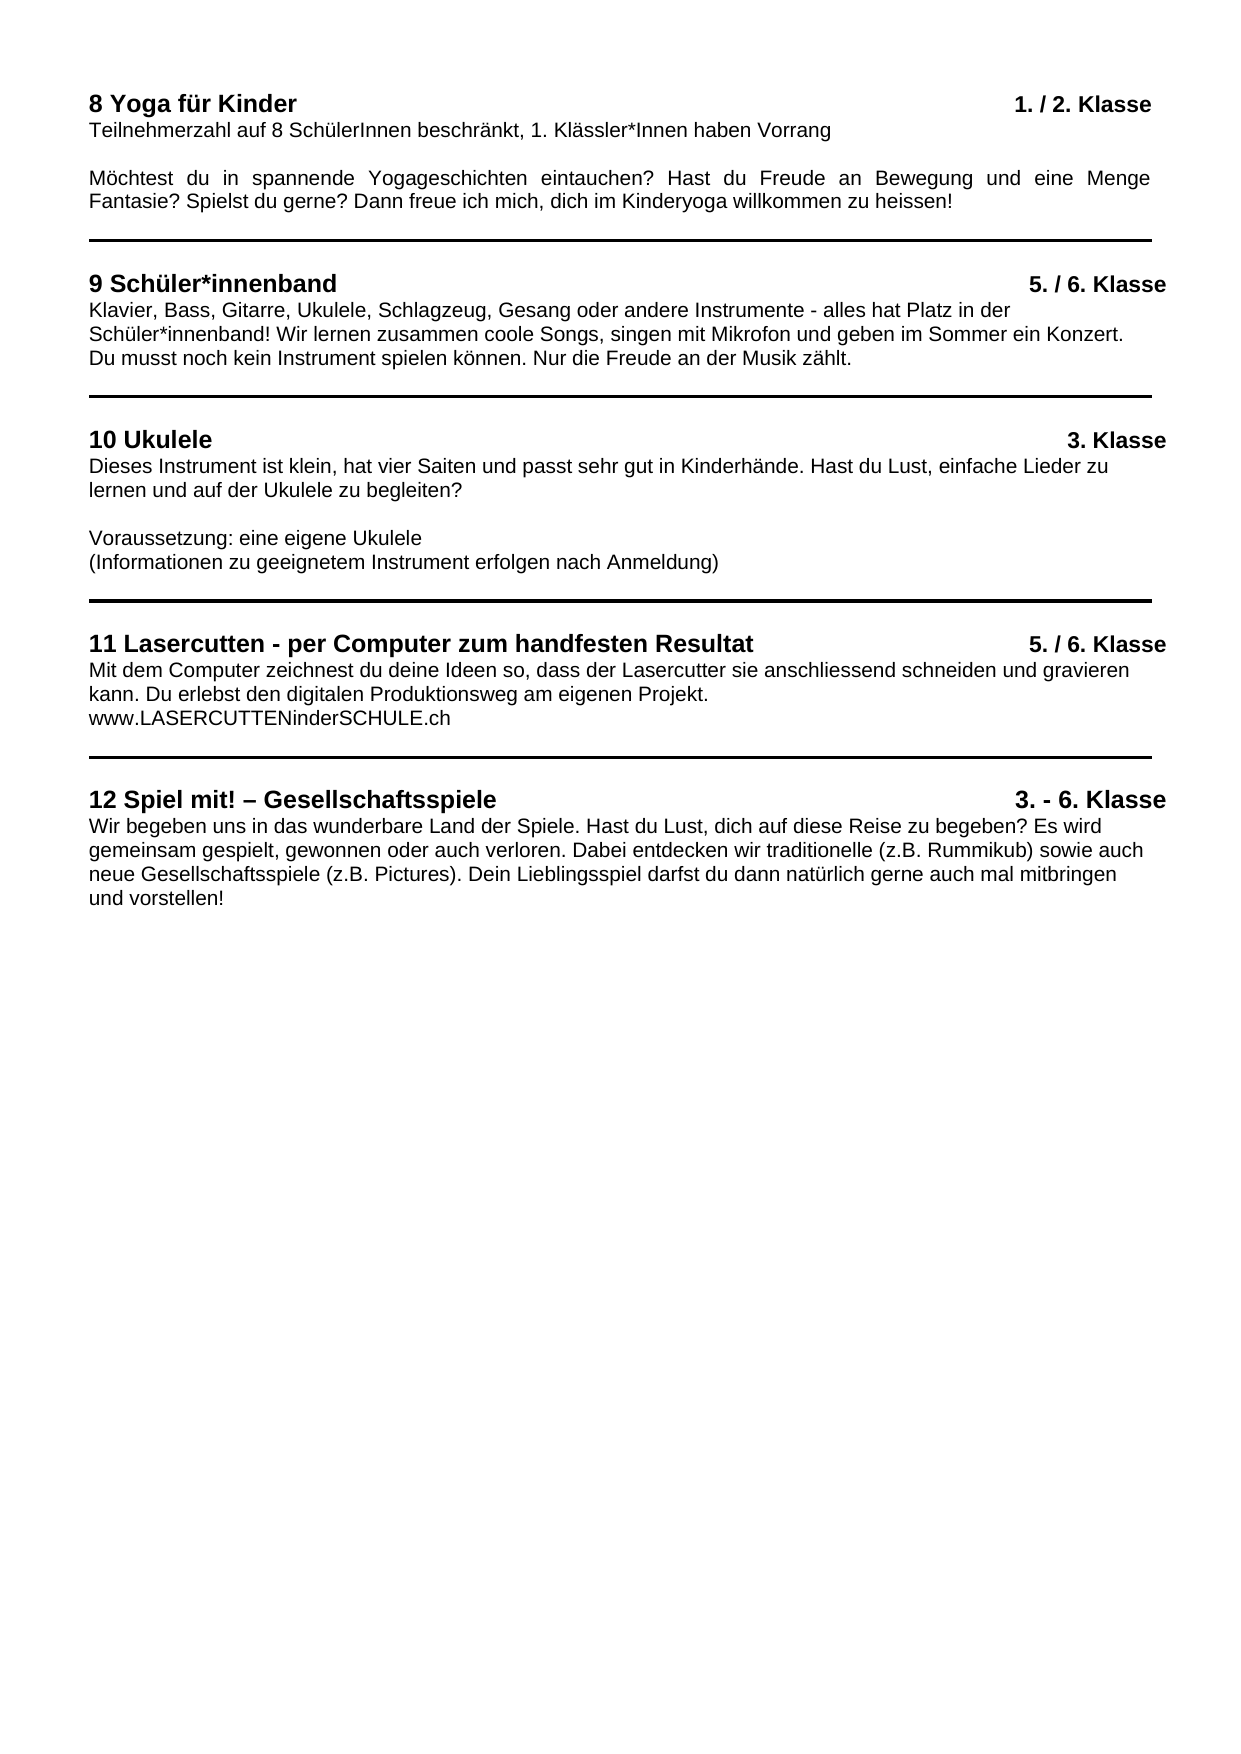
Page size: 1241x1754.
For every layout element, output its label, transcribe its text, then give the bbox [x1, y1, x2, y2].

text Mit dem Computer zeichnest du deine Ideen so, dass der Lasercutter sie anschliessend schneiden und gravieren kann. Du erlebst den digitalen Produktionsweg am eigenen Projekt. [89, 658, 1152, 706]
text Voraussetzung: eine eigene Ukulele [89, 526, 1152, 549]
text Klavier, Bass, Gitarre, Ukulele, Schlagzeug, Gesang oder andere Instrumente - alles hat Platz in der Schüler*innenband! Wir lernen zusammen coole Songs, singen mit Mikrofon und geben im Sommer ein Konzert. Du musst noch kein Instrument spielen können. Nur die Freude an der Musik zählt. [89, 297, 1152, 369]
text 11 Lasercutten - per Computer zum handfesten Resultat 5. / 6. Klasse [89, 629, 1166, 658]
text (Informationen zu geeignetem Instrument erfolgen nach Anmeldung) [89, 549, 1152, 573]
text 12 Spiel mit! – Gesellschaftsspiele 3. - 6. Klasse [89, 785, 1166, 814]
text Dieses Instrument ist klein, hat vier Saiten und passt sehr gut in Kinderhände. Hast du Lust, einfache Lieder zu lernen und auf der Ukulele zu begleiten? [89, 454, 1152, 502]
text 9 Schüler*innenband 5. / 6. Klasse [89, 269, 1166, 297]
text 10 Ukulele 3. Klasse [89, 425, 1166, 454]
text Möchtest du in spannende Yogageschichten eintauchen? Hast du Freude an Bewegung und eine Menge Fantasie? Spielst du gerne? Dann freue ich mich, dich im Kinderyoga willkommen zu heissen! [89, 165, 1152, 213]
text Wir begeben uns in das wunderbare Land der Spiele. Hast du Lust, dich auf diese Reise zu begeben? Es wird gemeinsam gespielt, gewonnen oder auch verloren. Dabei entdecken wir traditionelle (z.B. Rummikub) sowie auch neue Gesellschaftsspiele (z.B. Pictures). Dein Lieblingsspiel darfst du dann natürlich gerne auch mal mitbringen und vorstellen! [89, 814, 1152, 910]
text Teilnehmerzahl auf 8 SchülerInnen beschränkt, 1. Klässler*Innen haben Vorrang [89, 117, 1152, 141]
text 8 Yoga für Kinder 1. / 2. Klasse [89, 89, 1152, 117]
text www.LASERCUTTENinderSCHULE.ch [89, 706, 1152, 729]
